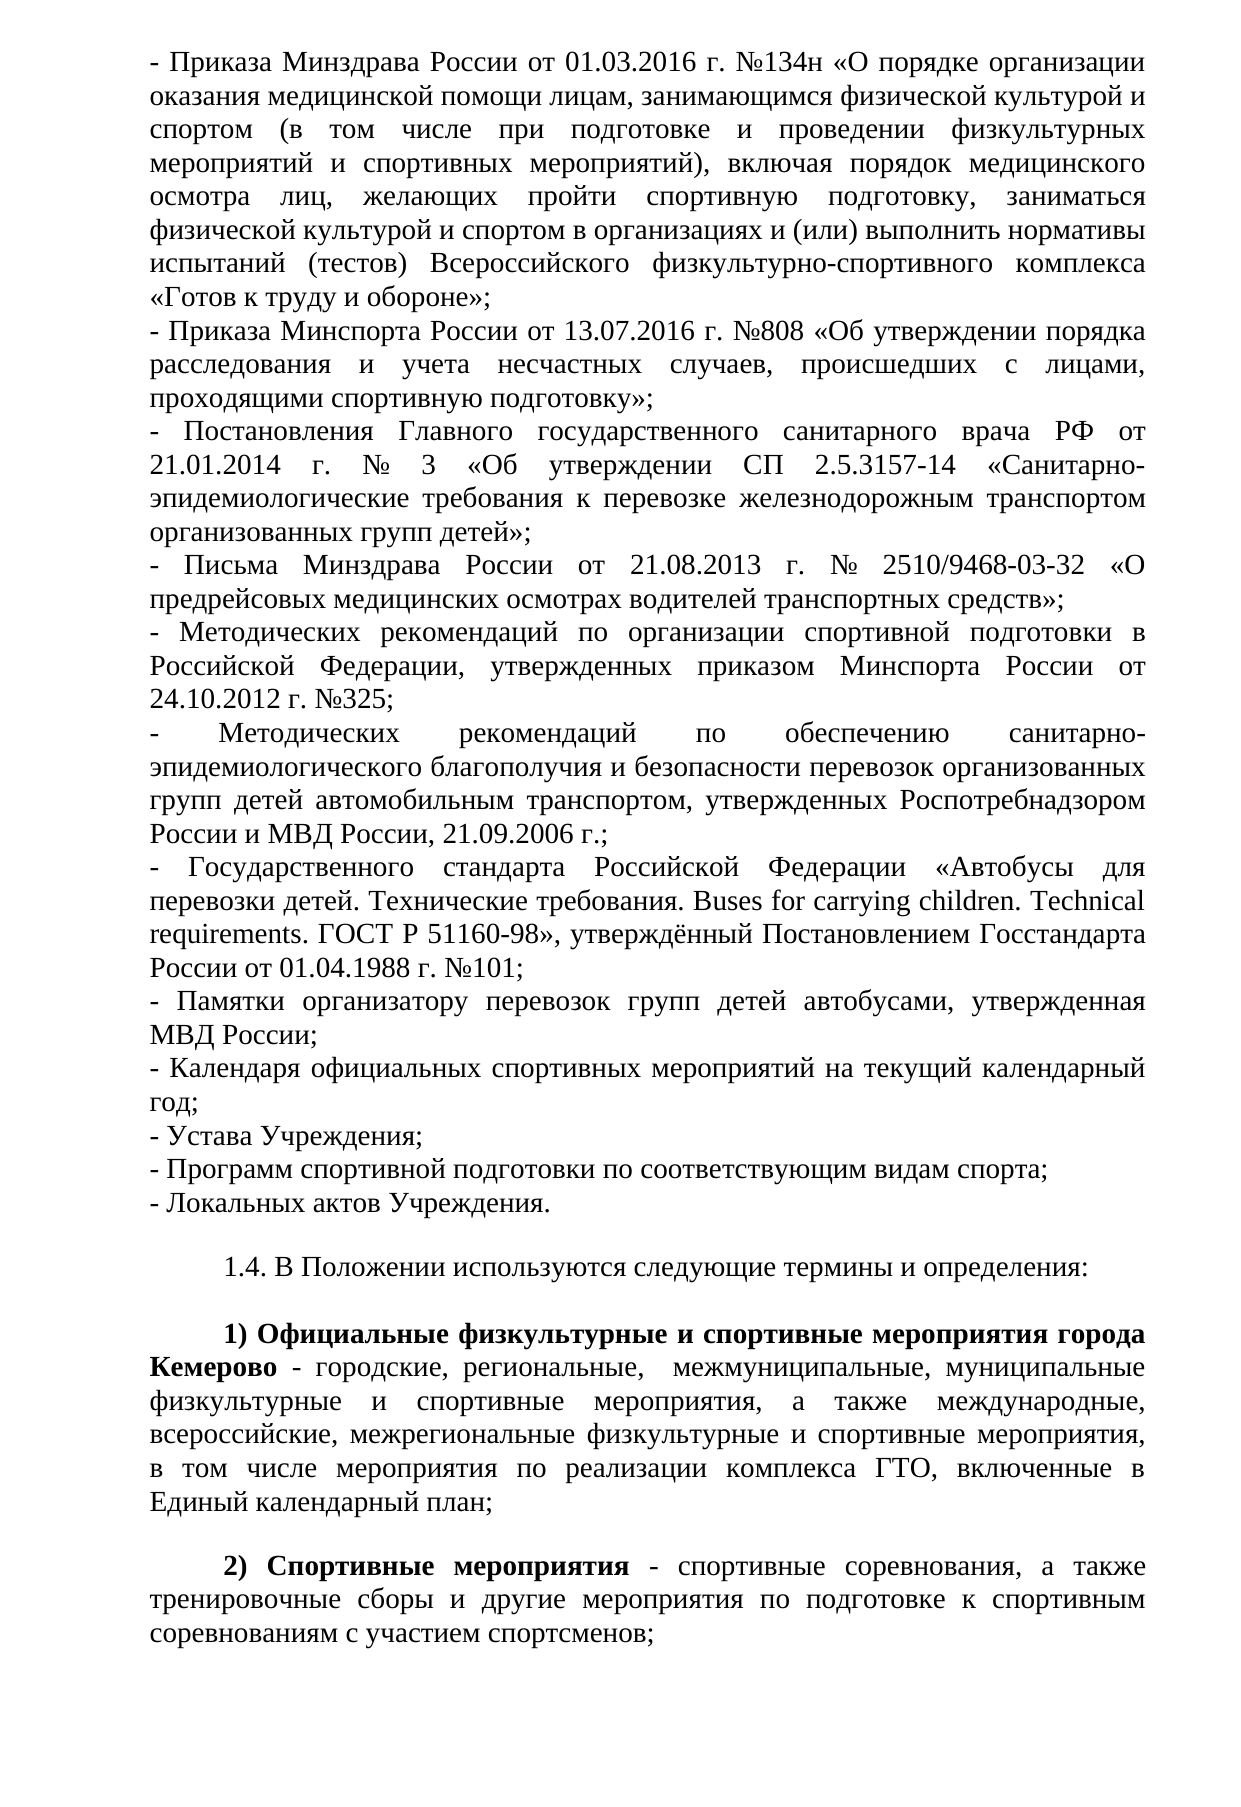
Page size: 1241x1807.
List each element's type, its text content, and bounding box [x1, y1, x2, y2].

text - Постановления Главного государственного санитарного врача РФ от 21.01.2014 г. № 3 «Об утверждении СП 2.5.3157-14 «Санитарно-эпидемиологические требования к перевозке железнодорожным транспортом организованных групп детей»; [149, 413, 1146, 547]
text 2) Спортивные мероприятия - спортивные соревнования, а также тренировочные сборы и другие мероприятия по подготовке к спортивным соревнованиям с участием спортсменов; [149, 1548, 1146, 1648]
text 1) Официальные физкультурные и спортивные мероприятия города Кемерово - городские, региональные, межмуниципальные, муниципальные физкультурные и спортивные мероприятия, а также международные, всероссийские, межрегиональные физкультурные и спортивные мероприятия, в том числе мероприятия по реализации комплекса ГТО, включенные в Единый календарный план; [149, 1316, 1146, 1517]
text - Письма Минздрава России от 21.08.2013 г. № 2510/9468-03-32 «О предрейсовых медицинских осмотрах водителей транспортных средств»; [149, 547, 1146, 614]
text - Приказа Минспорта России от 13.07.2016 г. №808 «Об утверждении порядка расследования и учета несчастных случаев, происшедших с лицами, проходящими спортивную подготовку»; [149, 313, 1146, 413]
text - Программ спортивной подготовки по соответствующим видам спорта; [149, 1151, 1146, 1185]
text - Государственного стандарта Российской Федерации «Автобусы для перевозки детей. Технические требования. Buses for carrying children. Technical requirements. ГОСТ Р 51160-98», утверждённый Постановлением Госстандарта России от 01.04.1988 г. №101; [149, 849, 1146, 983]
text - Методических рекомендаций по организации спортивной подготовки в Российской Федерации, утвержденных приказом Минспорта России от 24.10.2012 г. №325; [149, 614, 1146, 715]
text - Приказа Минздрава России от 01.03.2016 г. №134н «О порядке организации оказания медицинской помощи лицам, занимающимся физической культурой и спортом (в том числе при подготовке и проведении физкультурных мероприятий и спортивных мероприятий), включая порядок медицинского осмотра лиц, желающих пройти спортивную подготовку, заниматься физической культурой и спортом в организациях и (или) выполнить нормативы испытаний (тестов) Всероссийского физкультурно-спортивного комплекса «Готов к труду и обороне»; [149, 44, 1146, 313]
text - Календаря официальных спортивных мероприятий на текущий календарный год; [149, 1051, 1146, 1118]
text - Локальных актов Учреждения. [149, 1185, 1146, 1218]
text - Методических рекомендаций по обеспечению санитарно-эпидемиологического благополучия и безопасности перевозок организованных групп детей автомобильным транспортом, утвержденных Роспотребнадзором России и МВД России, 21.09.2006 г.; [149, 715, 1146, 849]
text - Устава Учреждения; [149, 1118, 1146, 1151]
text - Памятки организатору перевозок групп детей автобусами, утвержденная МВД России; [149, 983, 1146, 1051]
text 1.4. В Положении используются следующие термины и определения: [149, 1249, 1146, 1282]
